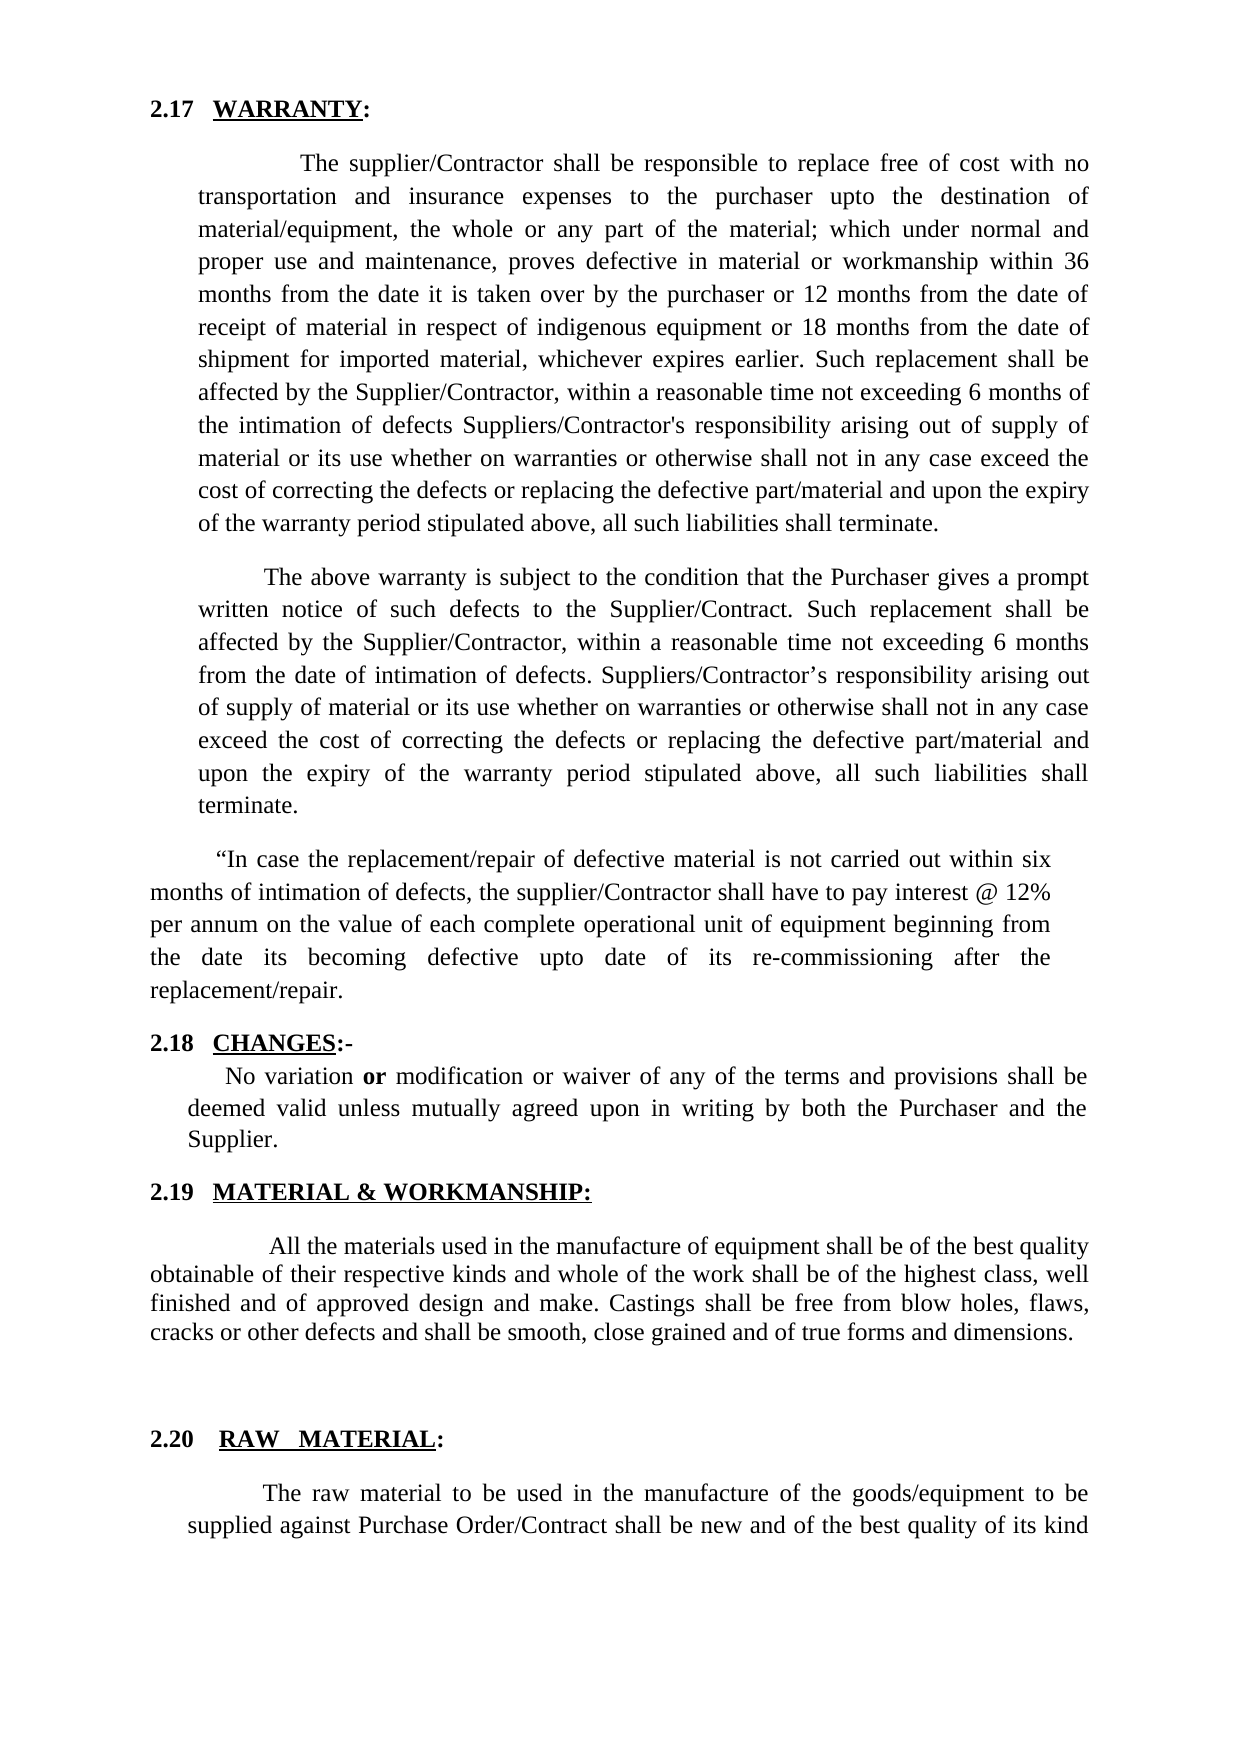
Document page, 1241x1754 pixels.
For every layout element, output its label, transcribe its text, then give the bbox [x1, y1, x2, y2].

text 2.18 CHANGES:- [150, 1028, 1090, 1057]
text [187, 1478, 1090, 1539]
text The supplier/Contractor shall be responsible to replace free of cost with no transportation and insurance expenses to the purchaser upto the destination of material/equipment, the whole or any part of the material; which under normal and proper use and maintenance, proves defective in material or workmanship within 36 months from the date it is taken over by the purchaser or 12 months from the date of receipt of material in respect of indigenous equipment or 18 months from the date of shipment for imported material, whichever expires earlier. Such replacement shall be affected by the Supplier/Contractor, within a reasonable time not exceeding 6 months of the intimation of defects Suppliers/Contractor's responsibility arising out of supply of material or its use whether on warranties or otherwise shall not in any case exceed the cost of correcting the defects or replacing the defective part/material and upon the expiry of the warranty period stipulated above, all such liabilities shall terminate. [198, 148, 1090, 537]
text 2.19 MATERIAL & WORKMANSHIP: [150, 1177, 1090, 1206]
text The above warranty is subject to the condition that the Purchaser gives a prompt written notice of such defects to the Supplier/Contract. Such replacement shall be affected by the Supplier/Contractor, within a reasonable time not exceeding 6 months from the date of intimation of defects. Suppliers/Contractor’s responsibility arising out of supply of material or its use whether on warranties or otherwise shall not in any case exceed the cost of correcting the defects or replacing the defective part/material and upon the expiry of the warranty period stipulated above, all such liabilities shall terminate. [198, 562, 1090, 819]
text 2.20 RAW MATERIAL: [150, 1424, 1090, 1453]
text 2.17 WARRANTY: [150, 94, 1090, 123]
text All the materials used in the manufacture of equipment shall be of the best quality obtainable of their respective kinds and whole of the work shall be of the highest class, well finished and of approved design and make. Castings shall be free from blow holes, flaws, cracks or other defects and shall be smooth, close grained and of true forms and dimensions. [150, 1231, 1090, 1346]
text No variation or modification or waiver of any of the terms and provisions shall be deemed valid unless mutually agreed upon in writing by both the Purchaser and the Supplier. [187, 1061, 1088, 1153]
text “In case the replacement/repair of defective material is not carried out within six months of intimation of defects, the supplier/Contractor shall have to pay interest @ 12% per annum on the value of each complete operational unit of equipment beginning from the date its becoming defective upto date of its re-commissioning after the replacement/repair. [150, 844, 1052, 1004]
